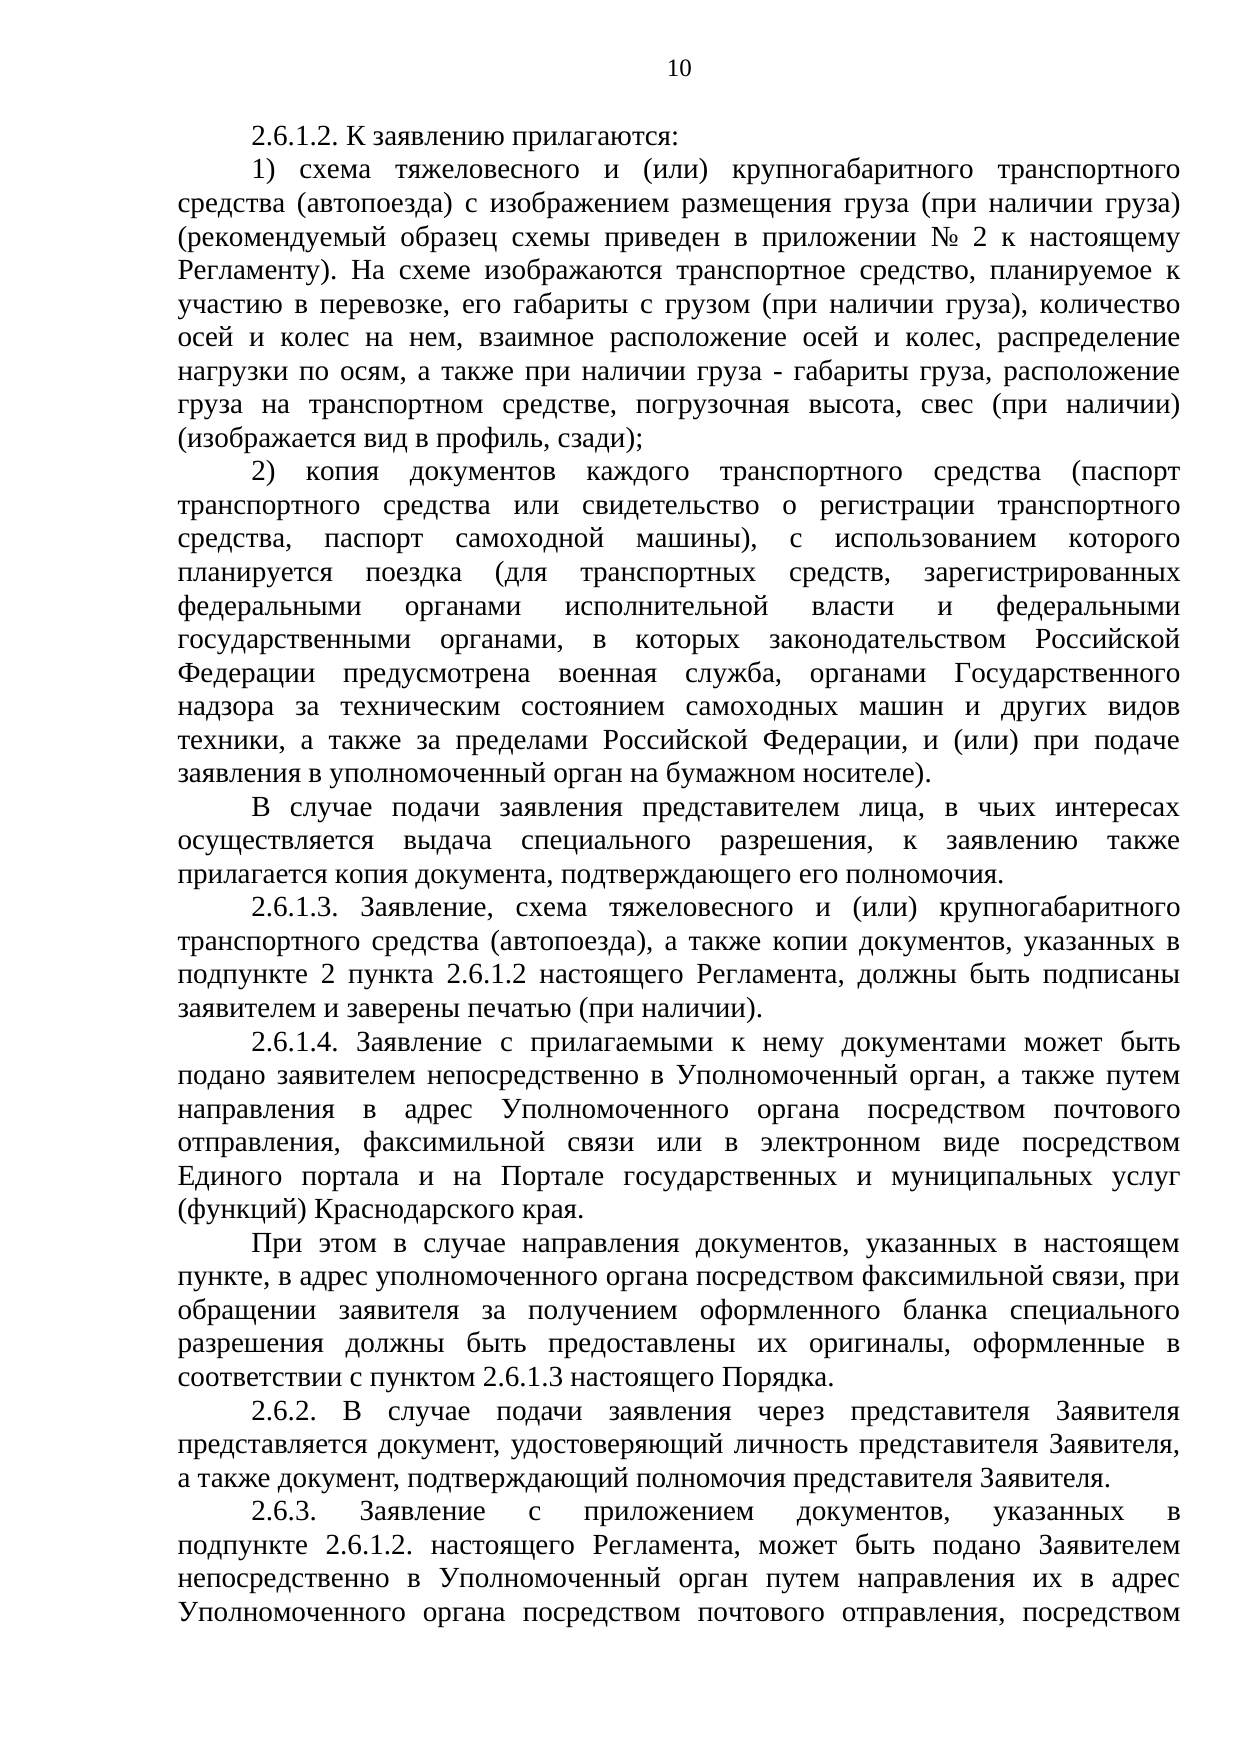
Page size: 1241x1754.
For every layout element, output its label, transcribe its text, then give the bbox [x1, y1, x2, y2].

text 2) копия документов каждого транспортного средства (паспорт транспортного средства или свидетельство о регистрации транспортного средства, паспорт самоходной машины), с использованием которого планируется поездка (для транспортных средств, зарегистрированных федеральными органами исполнительной власти и федеральными государственными органами, в которых законодательством Российской Федерации предусмотрена военная служба, органами Государственного надзора за техническим состоянием самоходных машин и других видов техники, а также за пределами Российской Федерации, и (или) при подаче заявления в уполномоченный орган на бумажном носителе). [177, 453, 1181, 789]
text 2.6.1.4. Заявление с прилагаемыми к нему документами может быть подано заявителем непосредственно в Уполномоченный орган, а также путем направления в адрес Уполномоченного органа посредством почтового отправления, факсимильной связи или в электронном виде посредством Единого портала и на Портале государственных и муниципальных услуг (функций) Краснодарского края. [177, 1024, 1181, 1225]
text 2.6.2. В случае подачи заявления через представителя Заявителя представляется документ, удостоверяющий личность представителя Заявителя, а также документ, подтверждающий полномочия представителя Заявителя. [177, 1393, 1181, 1493]
text 1) схема тяжеловесного и (или) крупногабаритного транспортного средства (автопоезда) с изображением размещения груза (при наличии груза) (рекомендуемый образец схемы приведен в приложении № 2 к настоящему Регламенту). На схеме изображаются транспортное средство, планируемое к участию в перевозке, его габариты с грузом (при наличии груза), количество осей и колес на нем, взаимное расположение осей и колес, распределение нагрузки по осям, а также при наличии груза - габариты груза, расположение груза на транспортном средстве, погрузочная высота, свес (при наличии) (изображается вид в профиль, сзади); [177, 152, 1181, 453]
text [177, 1493, 1181, 1627]
text При этом в случае направления документов, указанных в настоящем пункте, в адрес уполномоченного органа посредством факсимильной связи, при обращении заявителя за получением оформленного бланка специального разрешения должны быть предоставлены их оригиналы, оформленные в соответствии с пунктом 2.6.1.3 настоящего Порядка. [177, 1225, 1181, 1393]
text В случае подачи заявления представителем лица, в чьих интересах осуществляется выдача специального разрешения, к заявлению также прилагается копия документа, подтверждающего его полномочия. [177, 789, 1181, 889]
text 2.6.1.3. Заявление, схема тяжеловесного и (или) крупногабаритного транспортного средства (автопоезда), а также копии документов, указанных в подпункте 2 пункта 2.6.1.2 настоящего Регламента, должны быть подписаны заявителем и заверены печатью (при наличии). [177, 889, 1181, 1024]
text 2.6.1.2. К заявлению прилагаются: [177, 118, 1181, 152]
